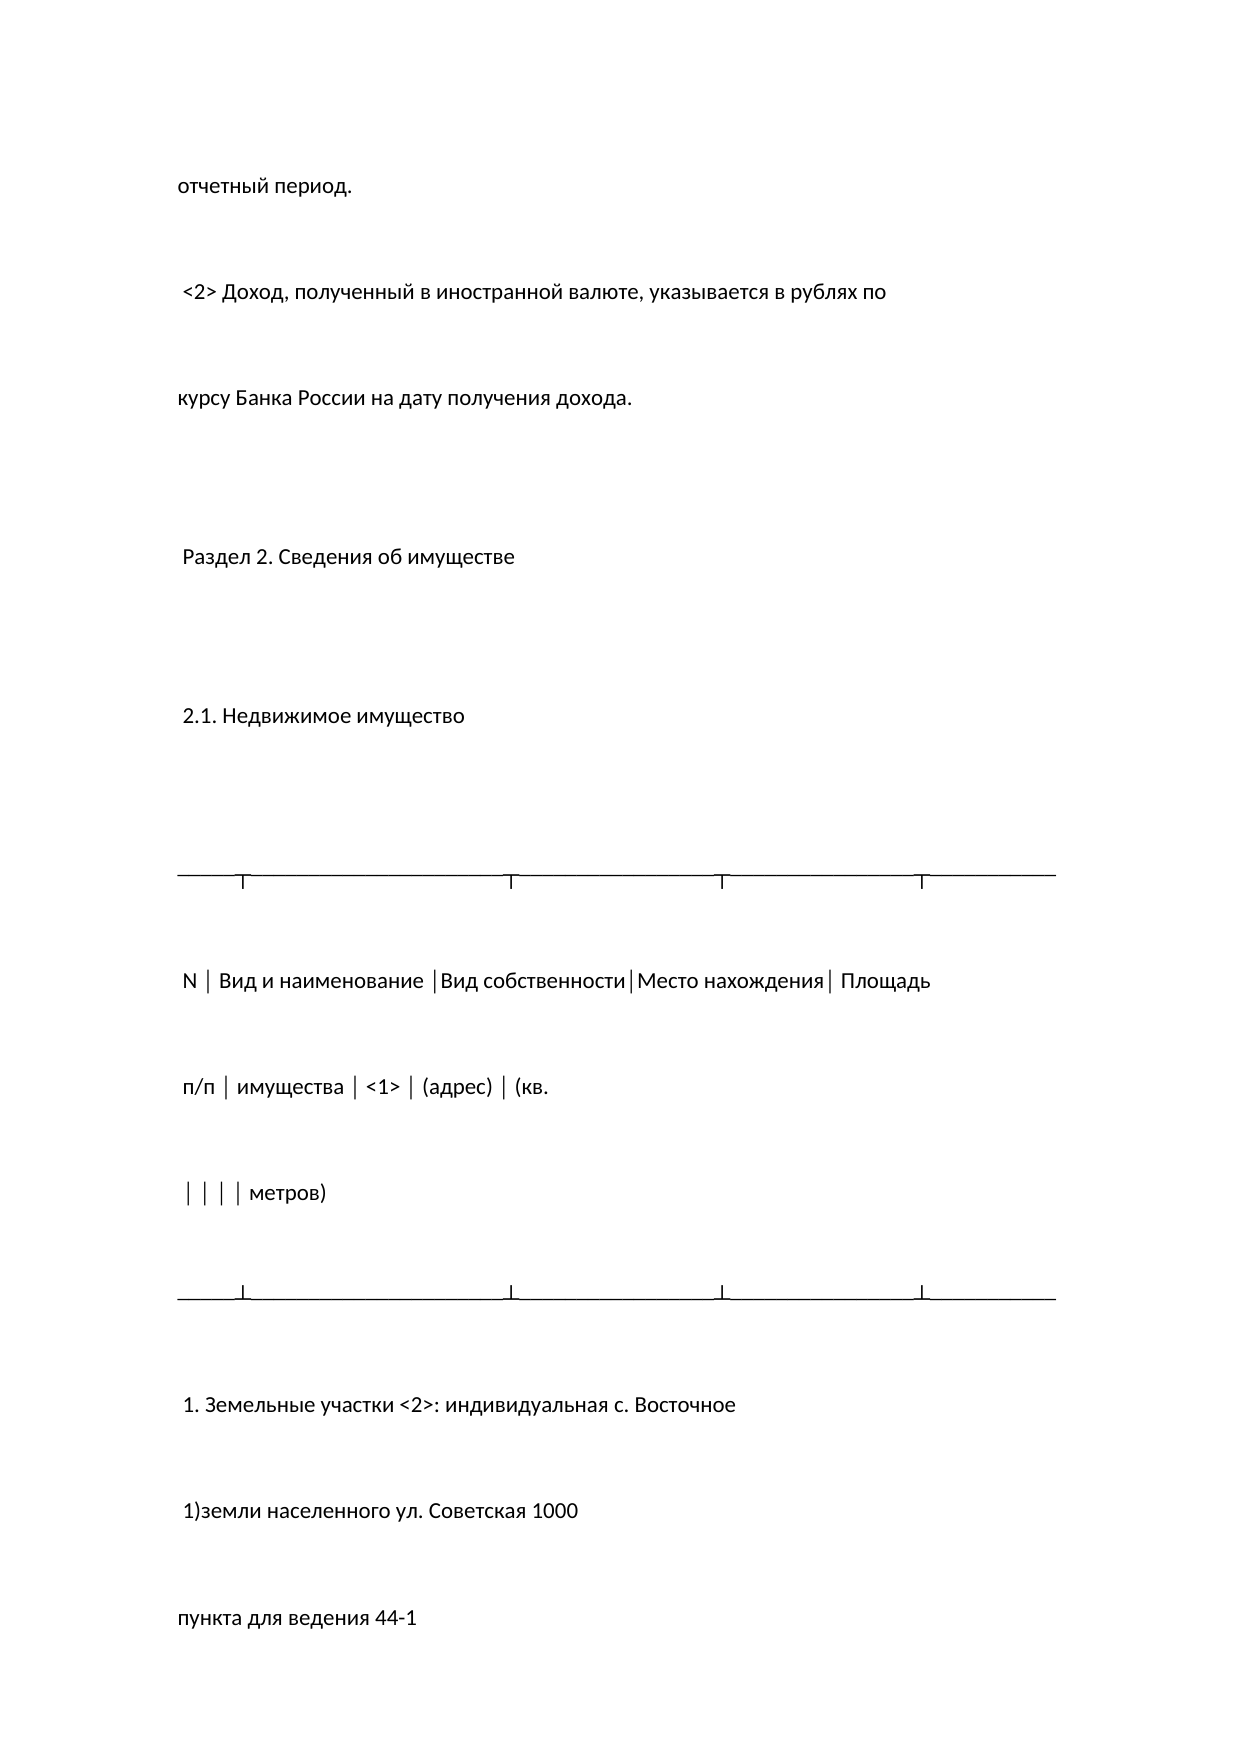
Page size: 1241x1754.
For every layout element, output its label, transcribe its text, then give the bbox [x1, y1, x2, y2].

text отчетный период. [177, 171, 1152, 199]
text ─────┬──────────────────────┬─────────────────┬────────────────┬─────────── [177, 860, 1152, 888]
text │ │ │ │ метров) [177, 1178, 1152, 1207]
text 1)земли населенного ул. Советская 1000 [177, 1497, 1152, 1525]
text курсу Банка России на дату получения дохода. [177, 383, 1152, 411]
text п/п │ имущества │ <1> │ (адрес) │ (кв. [177, 1072, 1152, 1101]
text 1. Земельные участки <2>: индивидуальная с. Восточное [177, 1391, 1152, 1419]
text пункта для ведения 44-1 [177, 1603, 1152, 1631]
text <2> Доход, полученный в иностранной валюте, указывается в рублях по [177, 277, 1152, 305]
text ─────┴──────────────────────┴─────────────────┴────────────────┴─────────── [177, 1284, 1152, 1313]
text Раздел 2. Сведения об имуществе [177, 542, 1152, 570]
text N │ Вид и наименование │Вид собственности│Место нахождения│ Площадь [177, 966, 1152, 994]
text 2.1. Недвижимое имущество [177, 701, 1152, 729]
